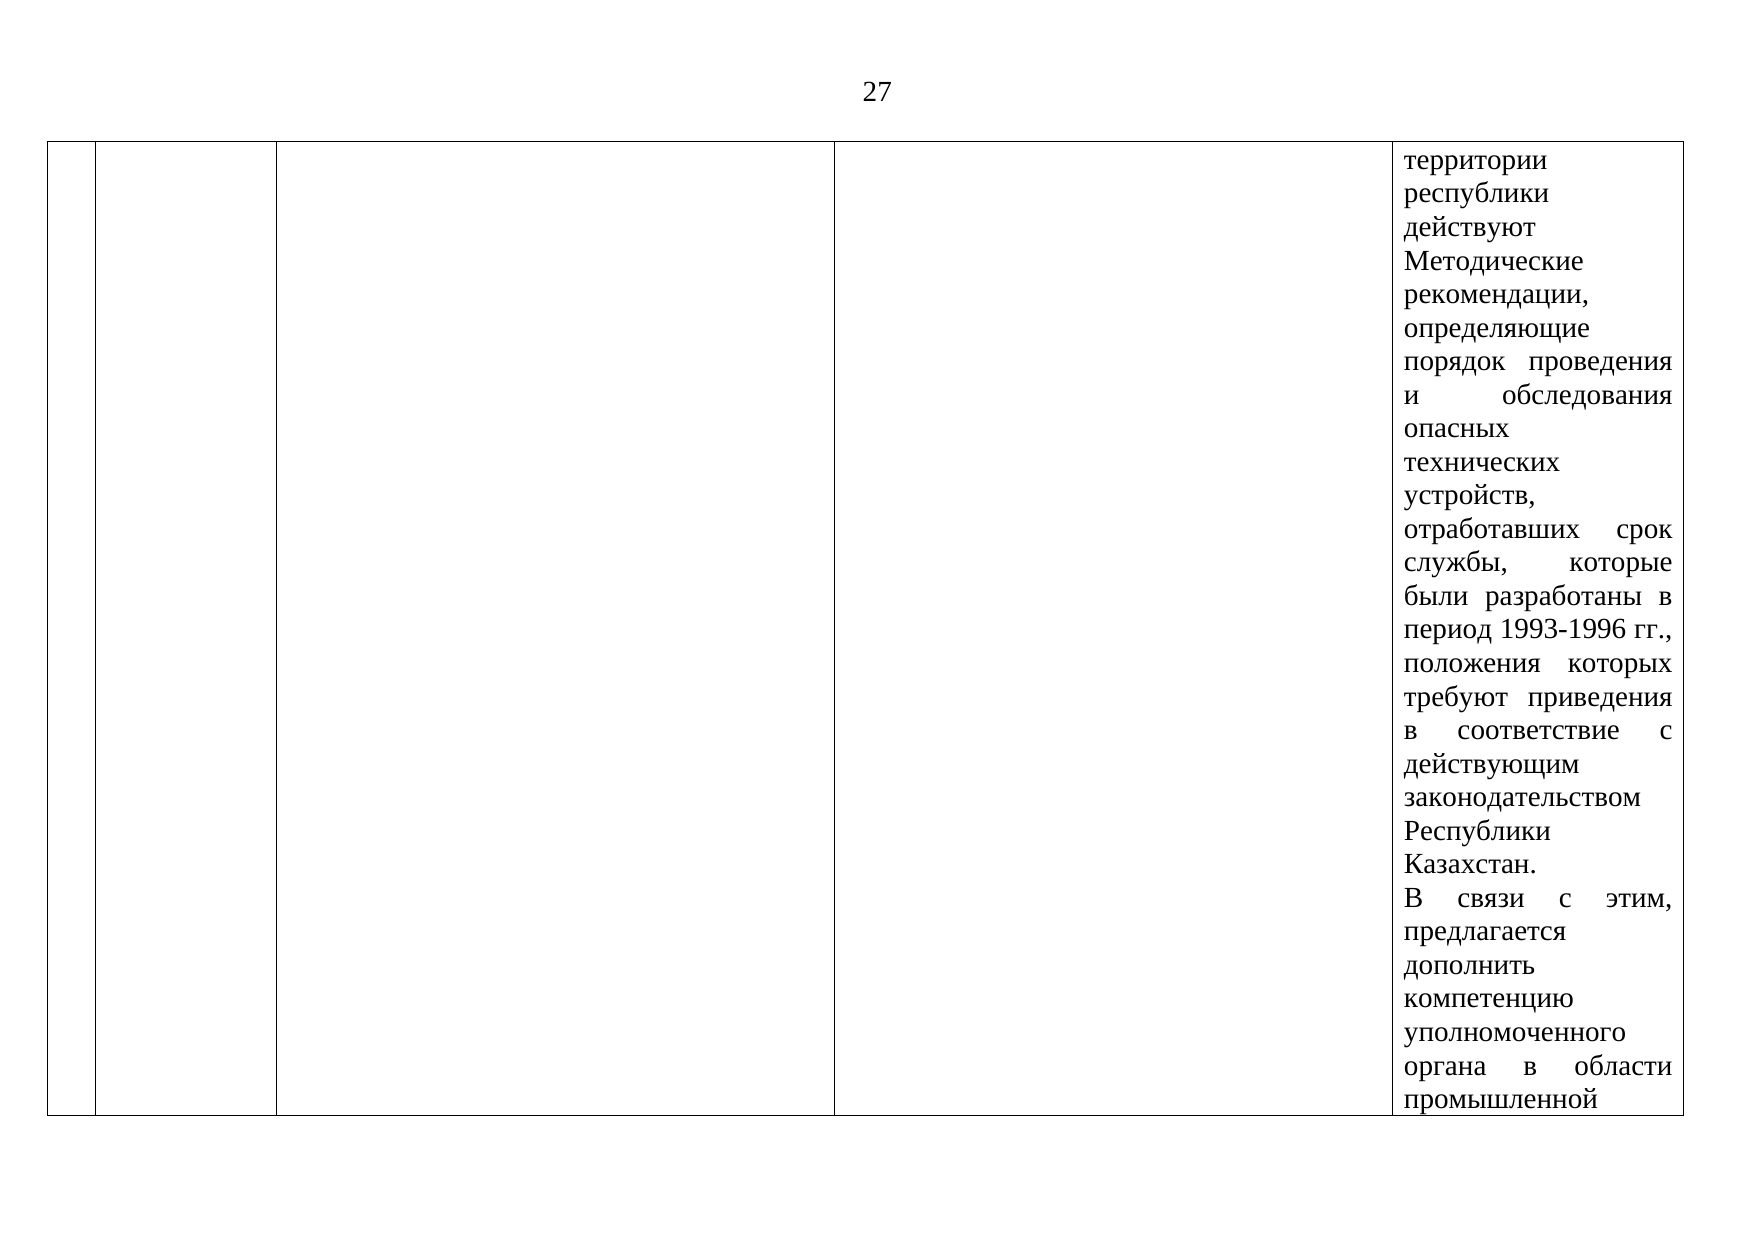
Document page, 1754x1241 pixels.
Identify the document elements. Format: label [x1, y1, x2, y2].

table_cell [1393, 142, 1683, 1115]
table_cell [96, 142, 276, 1115]
table_cell [277, 142, 834, 1115]
table_cell [48, 142, 95, 1115]
table_cell [835, 142, 1392, 1115]
